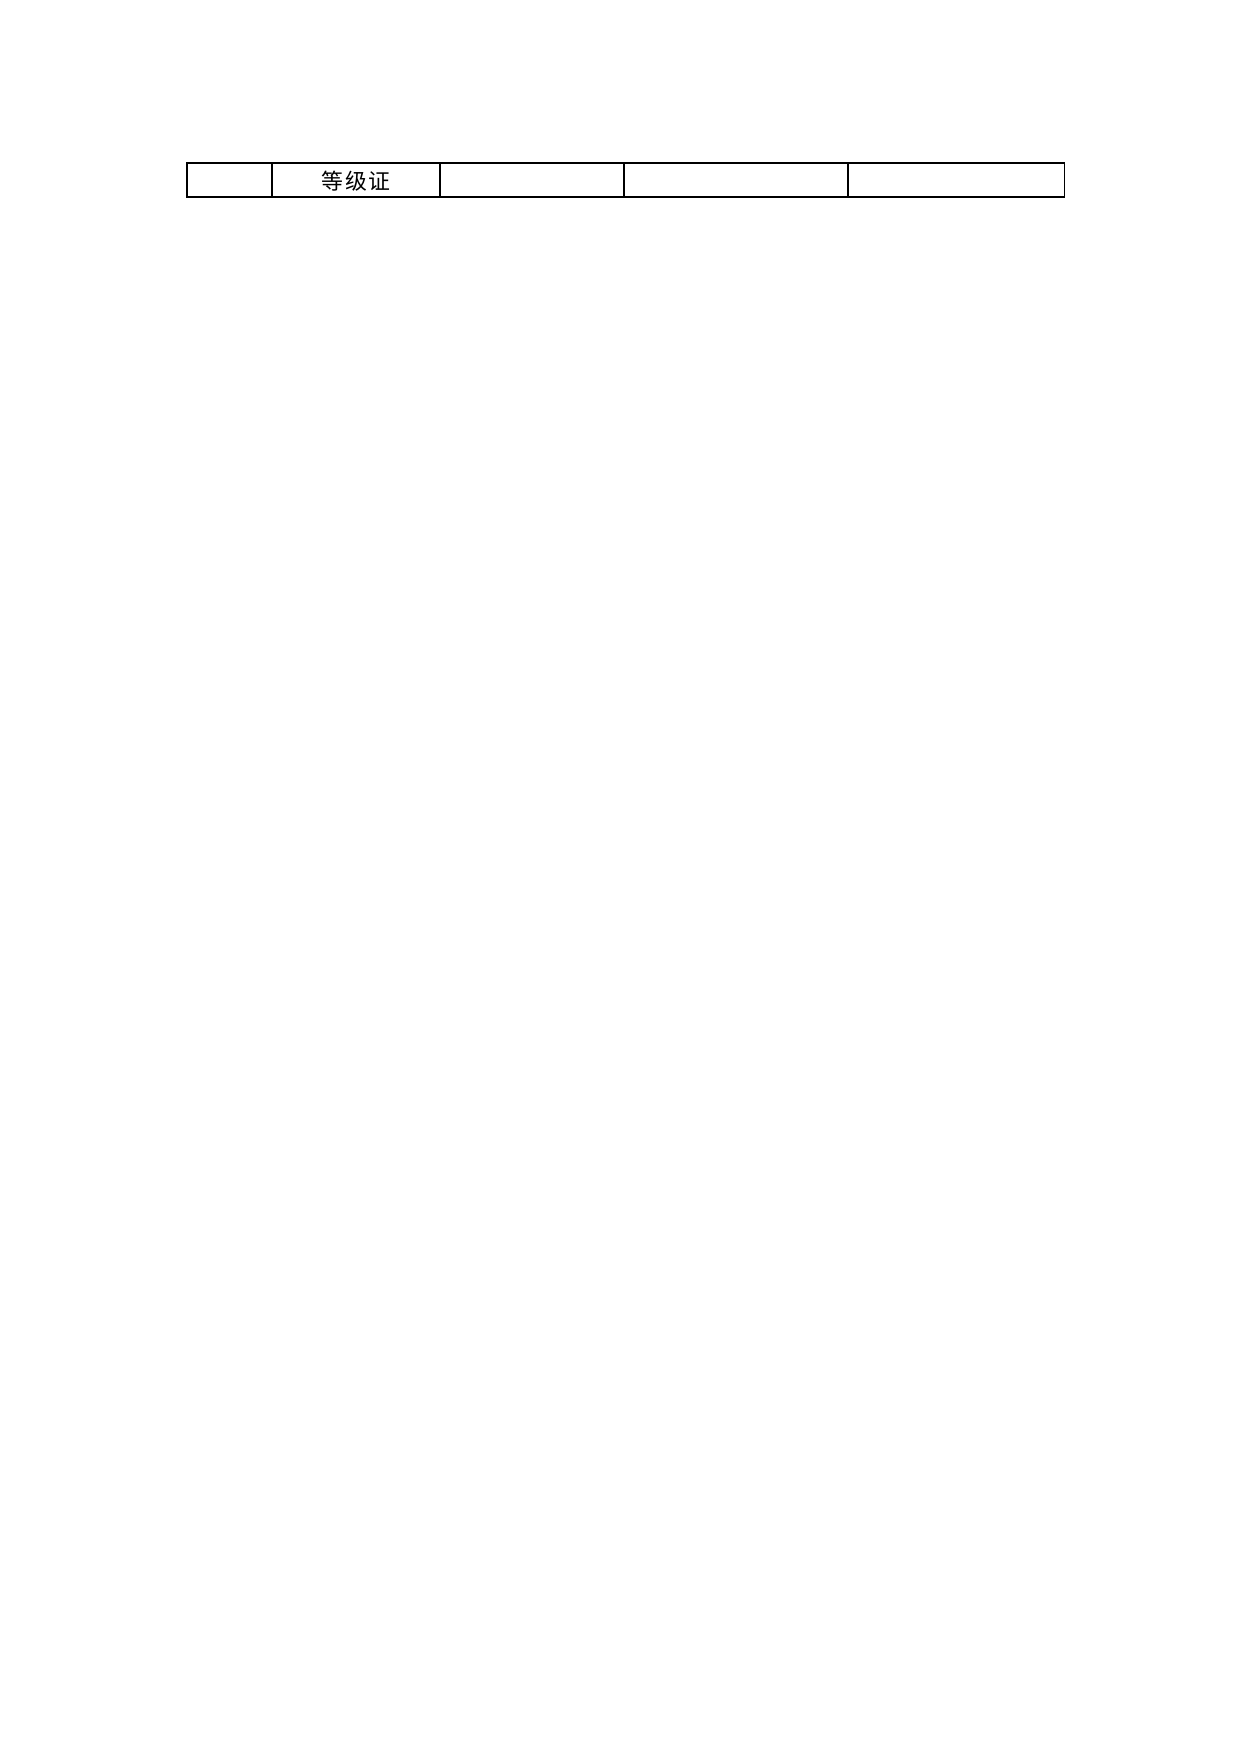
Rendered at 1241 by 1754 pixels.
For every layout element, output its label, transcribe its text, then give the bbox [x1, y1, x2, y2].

table_cell [441, 164, 623, 196]
table_cell 普通话 等级证 [273, 164, 439, 196]
table_cell [625, 164, 847, 196]
table_cell [849, 164, 1064, 196]
